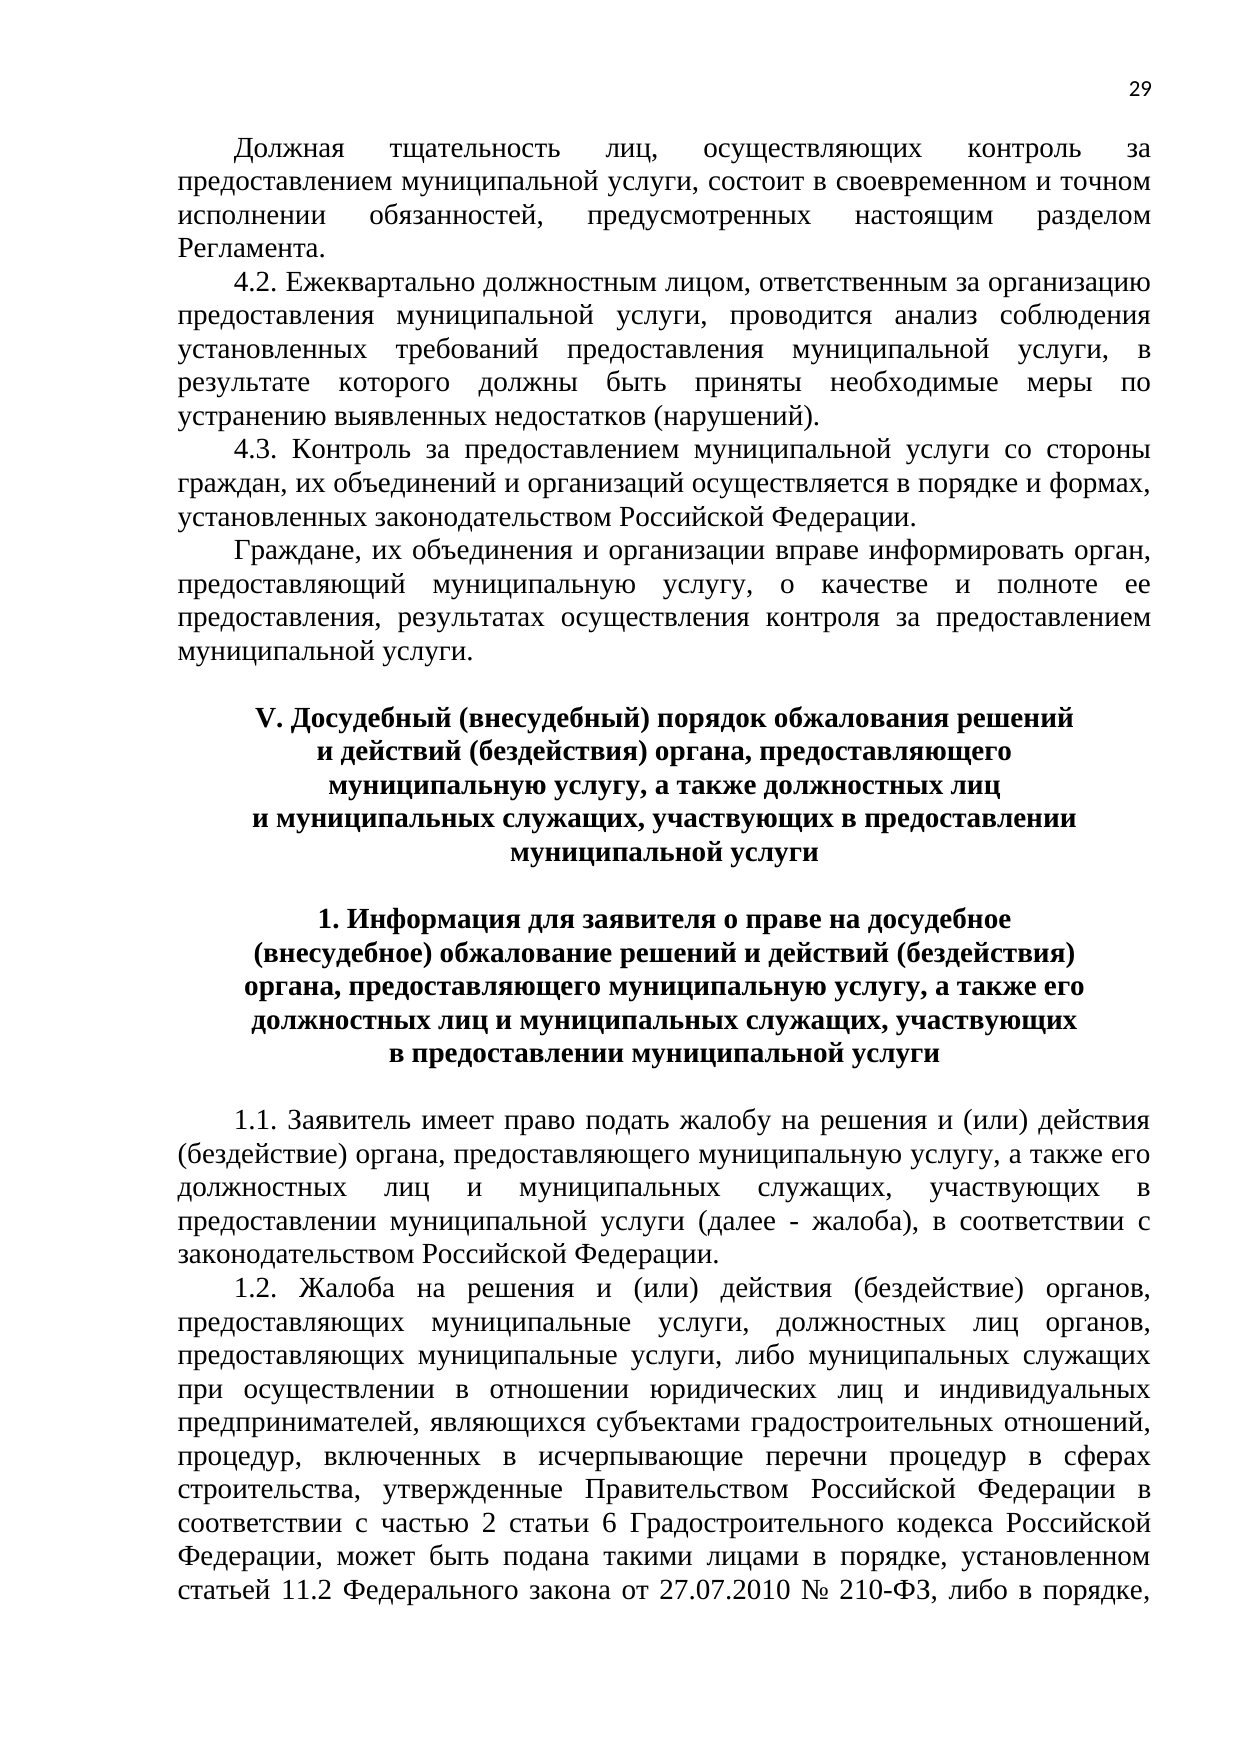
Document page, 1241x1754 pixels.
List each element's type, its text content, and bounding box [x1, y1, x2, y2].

title (внесудебное) обжалование решений и действий (бездействия) [177, 935, 1152, 968]
title V. Досудебный (внесудебный) порядок обжалования решений [177, 700, 1152, 733]
title в предоставлении муниципальной услуги [177, 1035, 1152, 1069]
title 1. Информация для заявителя о праве на досудебное [177, 901, 1152, 935]
title муниципальной услуги [177, 834, 1152, 868]
title органа, предоставляющего муниципальную услугу, а также его [177, 968, 1152, 1002]
text Граждане, их объединения и организации вправе информировать орган, предоставляющий муниципальную услугу, о качестве и полноте ее предоставления, результатах осуществления контроля за предоставлением муниципальной услуги. [177, 532, 1152, 666]
title должностных лиц и муниципальных служащих, участвующих [177, 1002, 1152, 1035]
title и действий (бездействия) органа, предоставляющего [177, 733, 1152, 767]
title муниципальную услугу, а также должностных лиц [177, 767, 1152, 801]
title и муниципальных служащих, участвующих в предоставлении [177, 801, 1152, 834]
text Должная тщательность лиц, осуществляющих контроль за предоставлением муниципальной услуги, состоит в своевременном и точном исполнении обязанностей, предусмотренных настоящим разделом Регламента. [177, 130, 1152, 264]
text 1.1. Заявитель имеет право подать жалобу на решения и (или) действия (бездействие) органа, предоставляющего муниципальную услугу, а также его должностных лиц и муниципальных служащих, участвующих в предоставлении муниципальной услуги (далее - жалоба), в соответствии с законодательством Российской Федерации. [177, 1102, 1152, 1270]
text 4.3. Контроль за предоставлением муниципальной услуги со стороны граждан, их объединений и организаций осуществляется в порядке и формах, установленных законодательством Российской Федерации. [177, 432, 1152, 532]
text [177, 1270, 1152, 1606]
text 4.2. Ежеквартально должностным лицом, ответственным за организацию предоставления муниципальной услуги, проводится анализ соблюдения установленных требований предоставления муниципальной услуги, в результате которого должны быть приняты необходимые меры по устранению выявленных недостатков (нарушений). [177, 264, 1152, 432]
